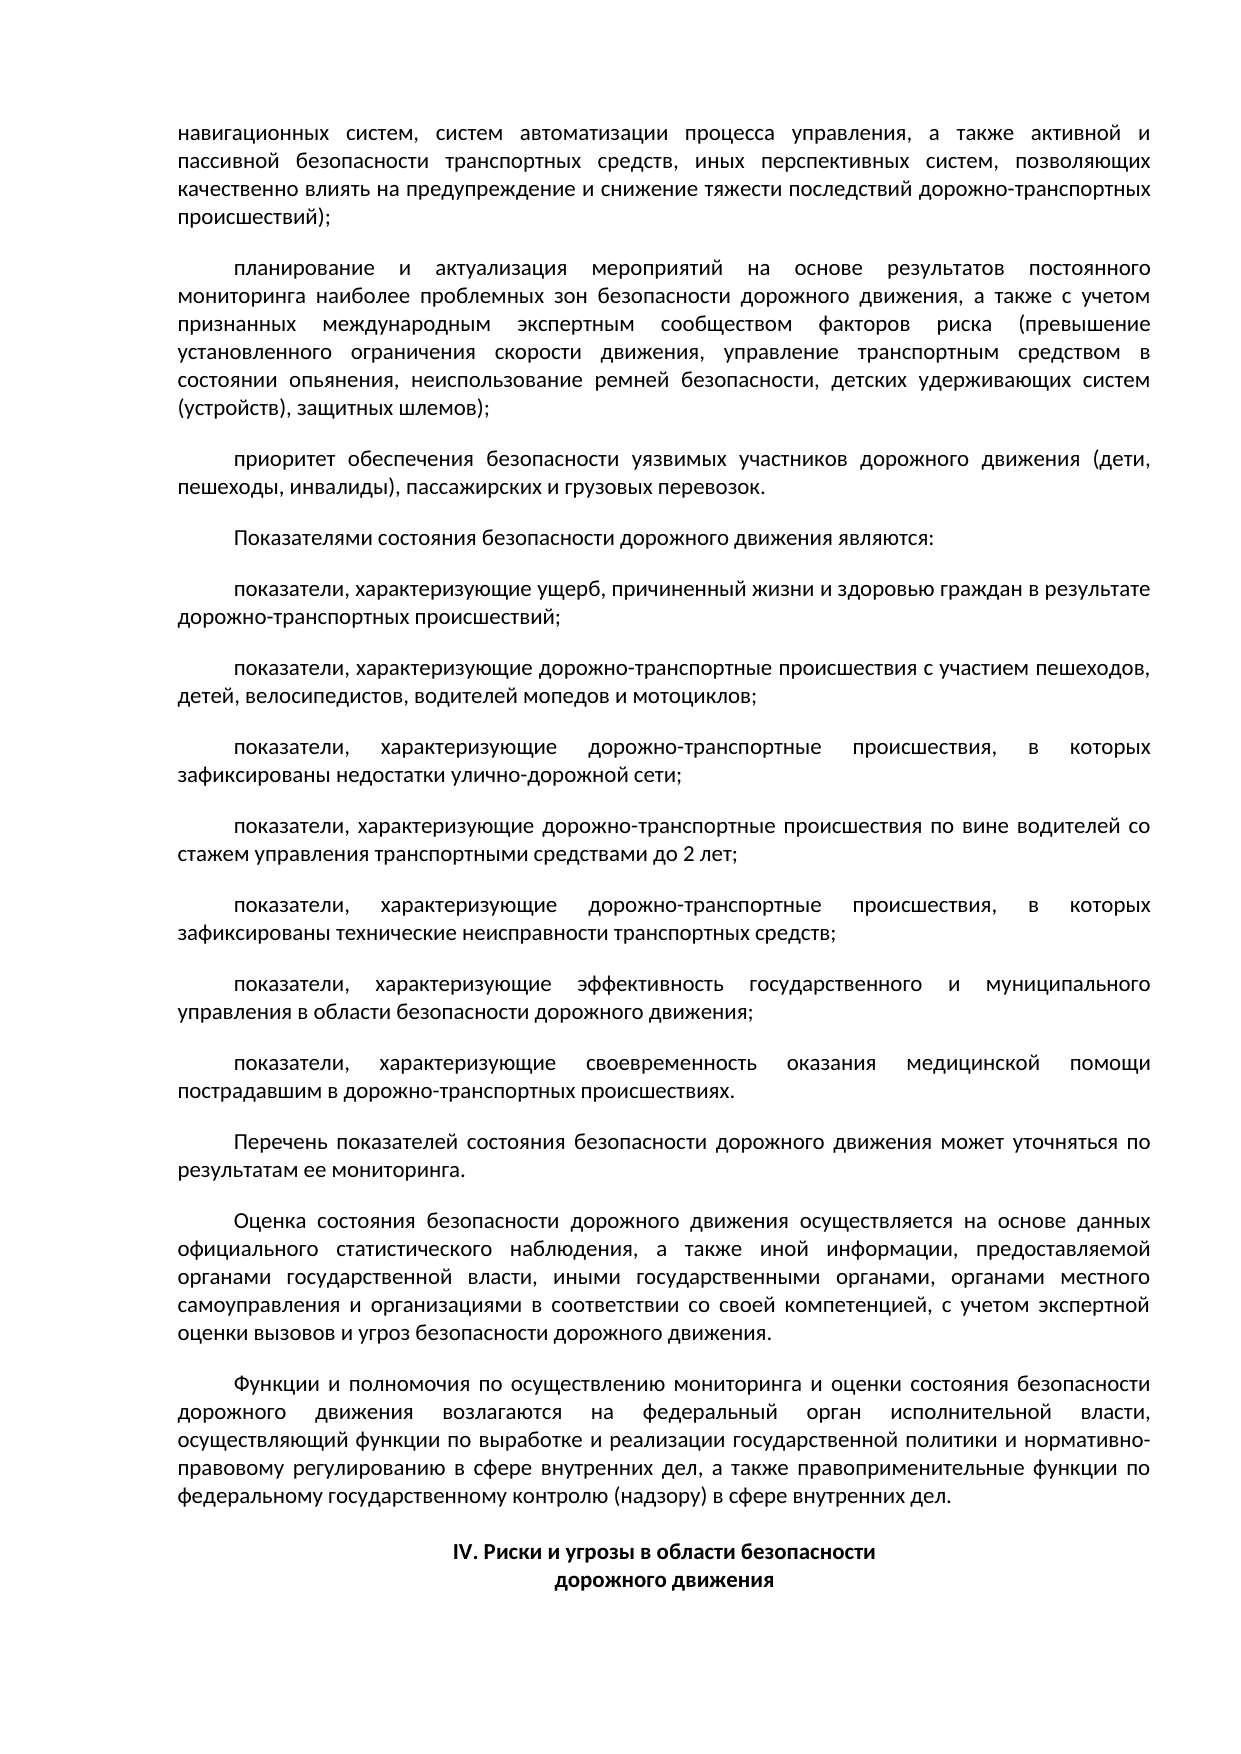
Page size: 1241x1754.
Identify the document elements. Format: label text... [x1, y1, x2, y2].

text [177, 118, 1152, 230]
text планирование и актуализация мероприятий на основе результатов постоянного мониторинга наиболее проблемных зон безопасности дорожного движения, а также с учетом признанных международным экспертным сообществом факторов риска (превышение установленного ограничения скорости движения, управление транспортным средством в состоянии опьянения, неиспользование ремней безопасности, детских удерживающих систем (устройств), защитных шлемов); [177, 253, 1152, 421]
text показатели, характеризующие дорожно-транспортные происшествия, в которых зафиксированы недостатки улично-дорожной сети; [177, 732, 1152, 788]
title IV. Риски и угрозы в области безопасности [177, 1537, 1152, 1565]
text показатели, характеризующие дорожно-транспортные происшествия с участием пешеходов, детей, велосипедистов, водителей мопедов и мотоциклов; [177, 653, 1152, 709]
text показатели, характеризующие эффективность государственного и муниципального управления в области безопасности дорожного движения; [177, 969, 1152, 1025]
text показатели, характеризующие дорожно-транспортные происшествия, в которых зафиксированы технические неисправности транспортных средств; [177, 890, 1152, 946]
text Функции и полномочия по осуществлению мониторинга и оценки состояния безопасности дорожного движения возлагаются на федеральный орган исполнительной власти, осуществляющий функции по выработке и реализации государственной политики и нормативно-правовому регулированию в сфере внутренних дел, а также правоприменительные функции по федеральному государственному контролю (надзору) в сфере внутренних дел. [177, 1369, 1152, 1509]
text показатели, характеризующие ущерб, причиненный жизни и здоровью граждан в результате дорожно-транспортных происшествий; [177, 574, 1152, 630]
text приоритет обеспечения безопасности уязвимых участников дорожного движения (дети, пешеходы, инвалиды), пассажирских и грузовых перевозок. [177, 444, 1152, 500]
text Показателями состояния безопасности дорожного движения являются: [177, 523, 1152, 551]
text Оценка состояния безопасности дорожного движения осуществляется на основе данных официального статистического наблюдения, а также иной информации, предоставляемой органами государственной власти, иными государственными органами, органами местного самоуправления и организациями в соответствии со своей компетенцией, с учетом экспертной оценки вызовов и угроз безопасности дорожного движения. [177, 1206, 1152, 1346]
text показатели, характеризующие дорожно-транспортные происшествия по вине водителей со стажем управления транспортными средствами до 2 лет; [177, 811, 1152, 867]
text показатели, характеризующие своевременность оказания медицинской помощи пострадавшим в дорожно-транспортных происшествиях. [177, 1048, 1152, 1104]
text Перечень показателей состояния безопасности дорожного движения может уточняться по результатам ее мониторинга. [177, 1127, 1152, 1183]
title дорожного движения [177, 1565, 1152, 1593]
